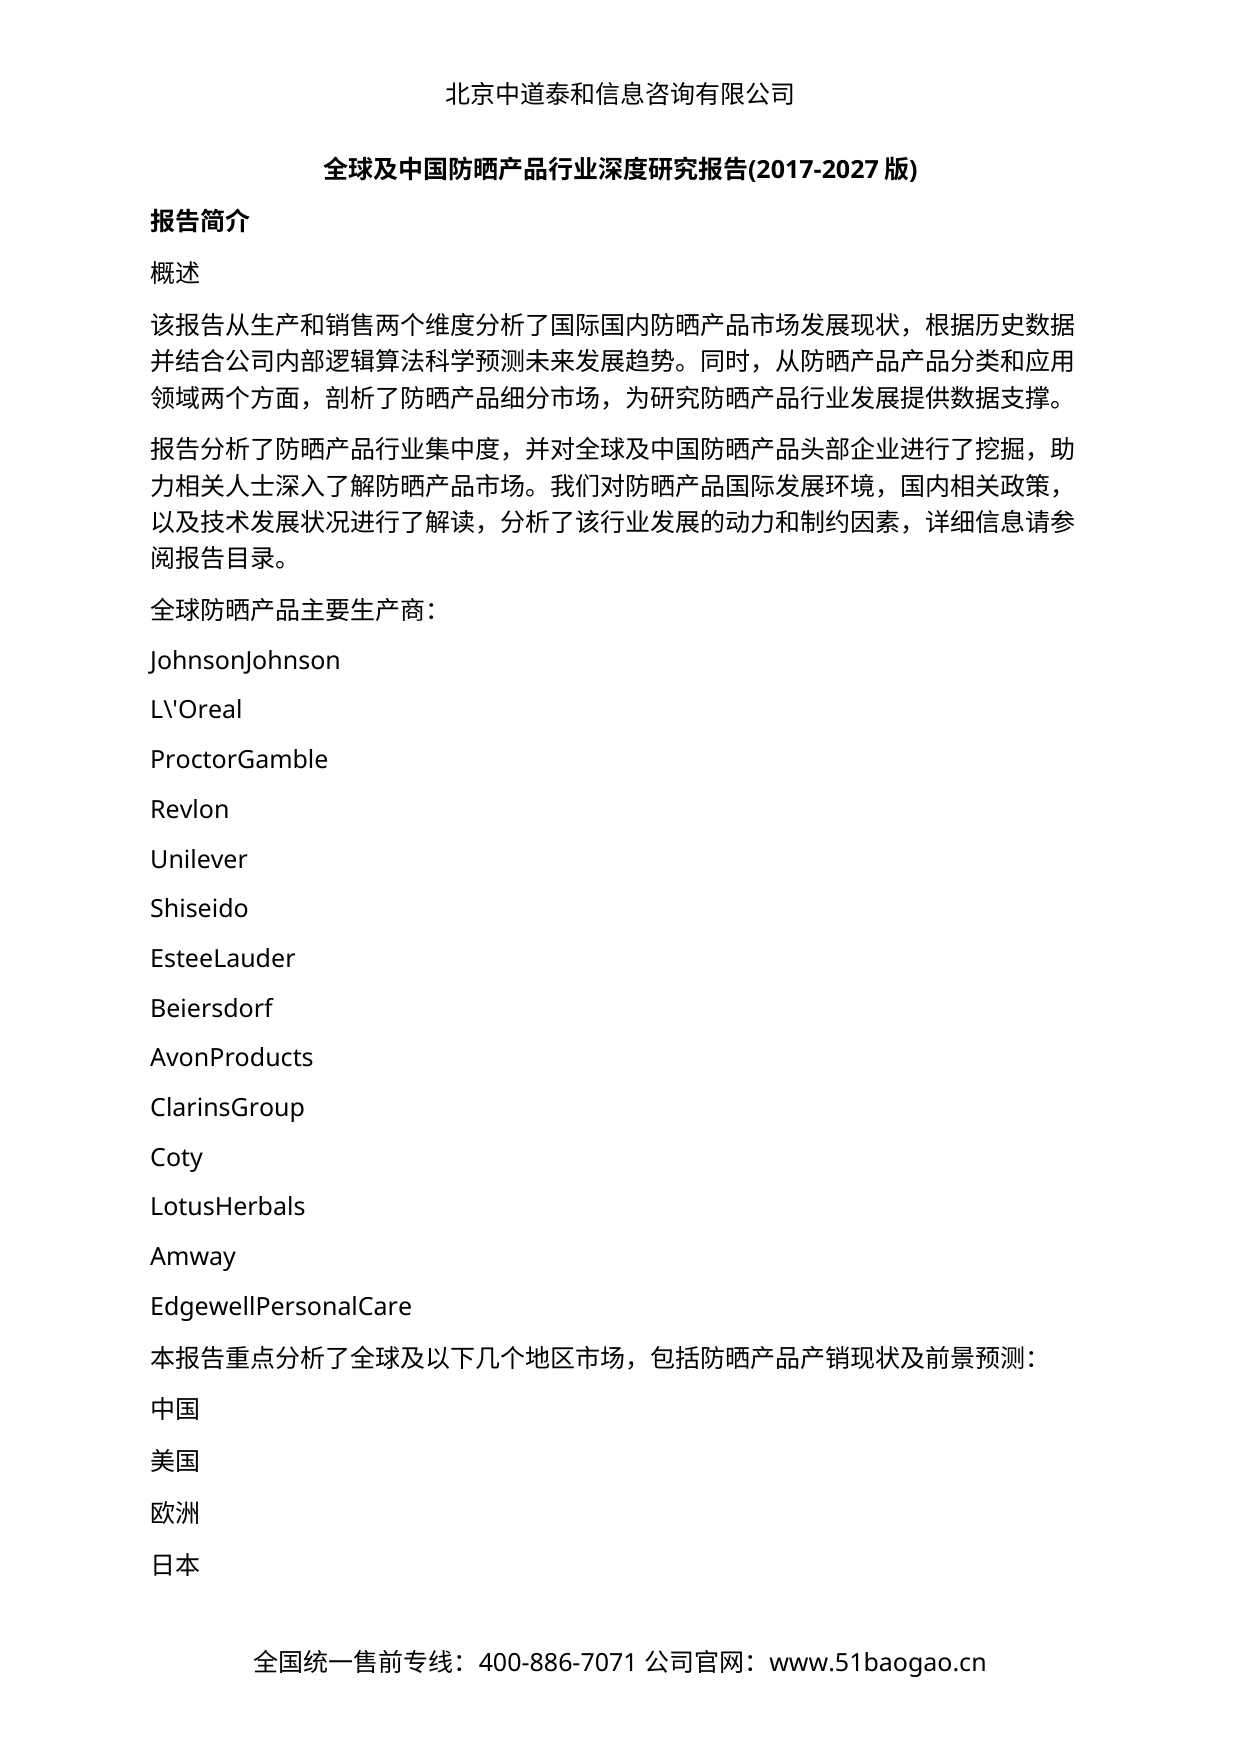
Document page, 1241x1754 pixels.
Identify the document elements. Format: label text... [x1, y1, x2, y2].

text L\'Oreal [150, 692, 1090, 726]
text 该报告从生产和销售两个维度分析了国际国内防晒产品市场发展现状，根据历史数据并结合公司内部逻辑算法科学预测未来发展趋势。同时，从防晒产品产品分类和应用领域两个方面，剖析了防晒产品细分市场，为研究防晒产品行业发展提供数据支撑。 [150, 306, 1090, 414]
text Beiersdorf [150, 990, 1090, 1024]
text 欧洲 [150, 1494, 1090, 1530]
text Amway [150, 1239, 1090, 1273]
text Unilever [150, 841, 1090, 875]
text LotusHerbals [150, 1189, 1090, 1223]
text JohnsonJohnson [150, 642, 1090, 677]
text 本报告重点分析了全球及以下几个地区市场，包括防晒产品产销现状及前景预测： [150, 1338, 1090, 1374]
text 报告简介 [150, 202, 1090, 238]
text ClarinsGroup [150, 1090, 1090, 1124]
text 日本 [150, 1546, 1090, 1582]
text ProctorGamble [150, 742, 1090, 776]
text Revlon [150, 792, 1090, 826]
text 报告分析了防晒产品行业集中度，并对全球及中国防晒产品头部企业进行了挖掘，助力相关人士深入了解防晒产品市场。我们对防晒产品国际发展环境，国内相关政策，以及技术发展状况进行了解读，分析了该行业发展的动力和制约因素，详细信息请参阅报告目录。 [150, 430, 1090, 575]
text 美国 [150, 1442, 1090, 1478]
text Coty [150, 1139, 1090, 1173]
text EsteeLauder [150, 941, 1090, 975]
text AvonProducts [150, 1040, 1090, 1074]
text 概述 [150, 254, 1090, 290]
text Shiseido [150, 891, 1090, 925]
text 全球防晒产品主要生产商： [150, 591, 1090, 627]
text EdgewellPersonalCare [150, 1288, 1090, 1322]
text 全球及中国防晒产品行业深度研究报告(2017-2027版) [150, 150, 1090, 186]
text 中国 [150, 1390, 1090, 1426]
